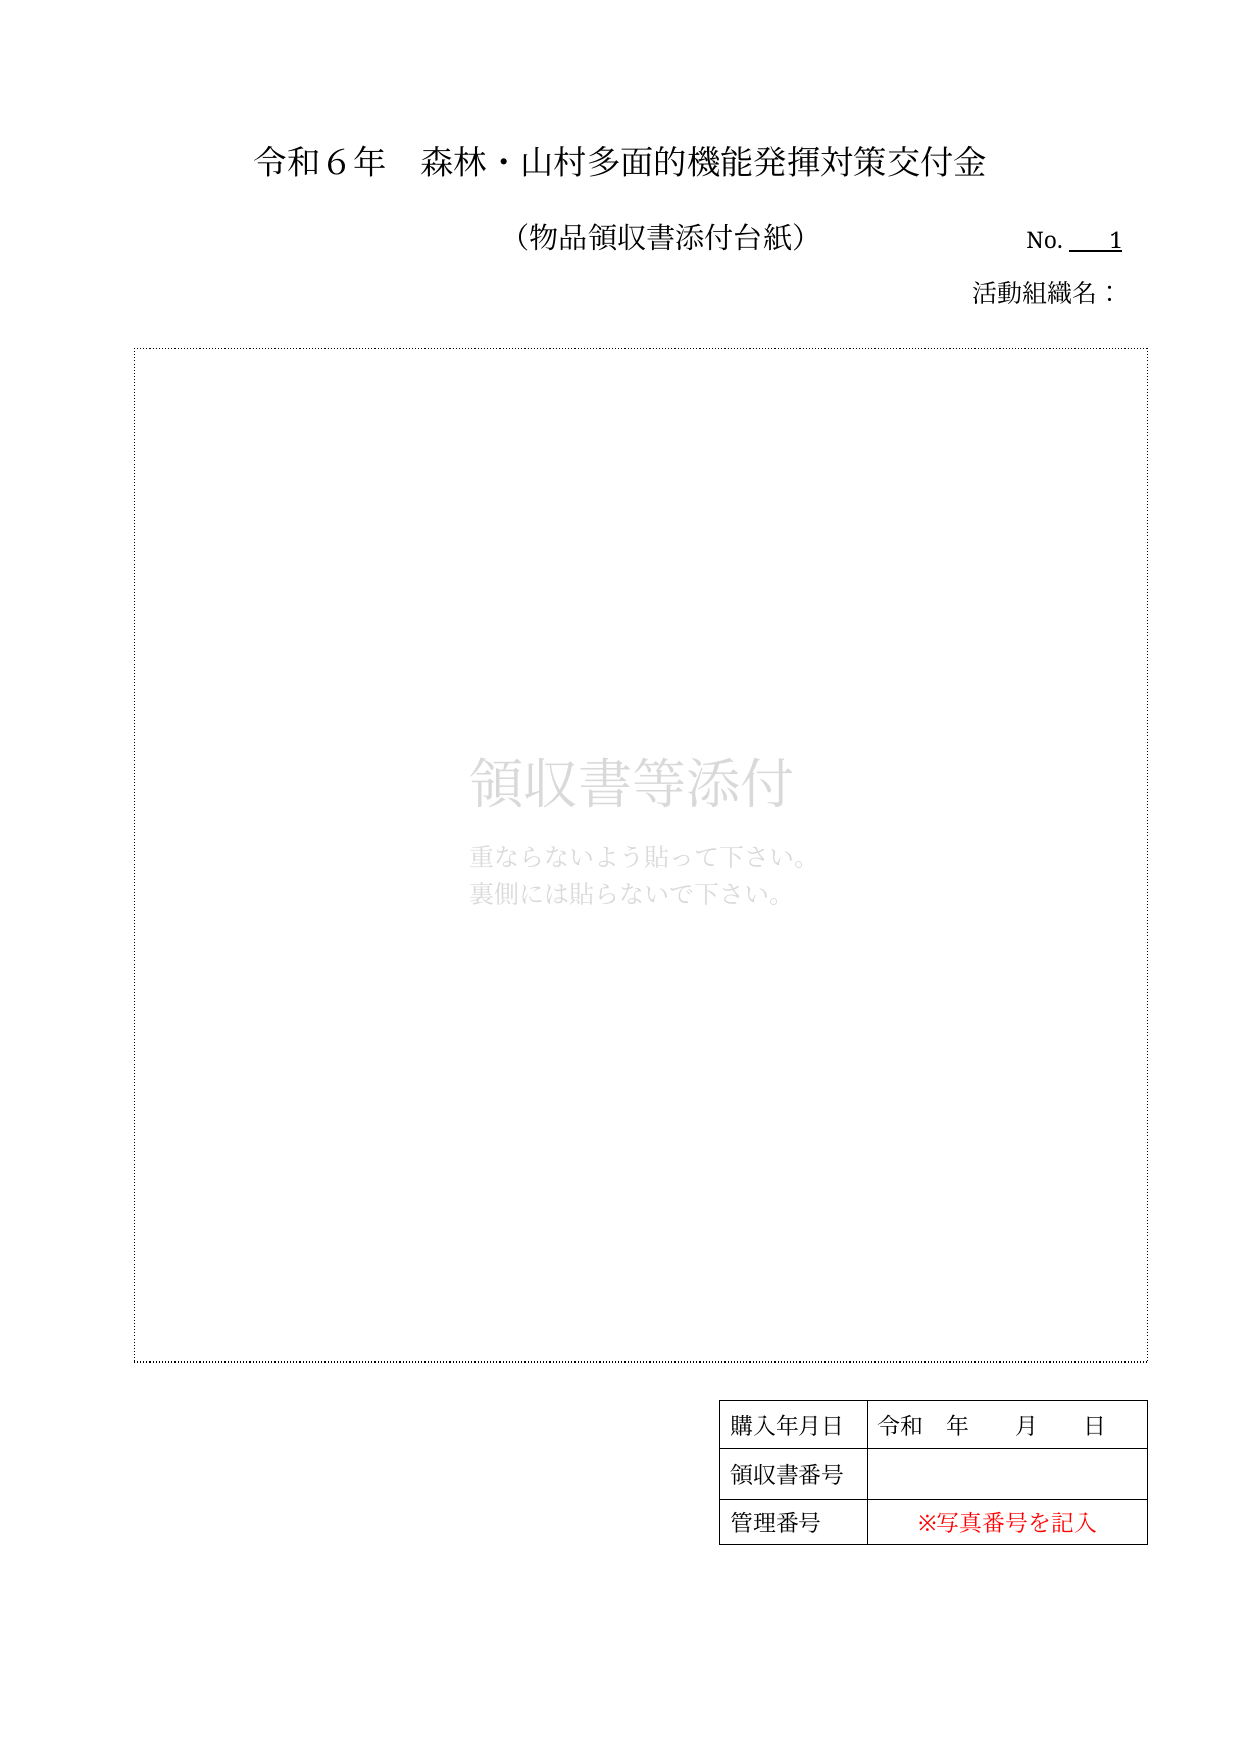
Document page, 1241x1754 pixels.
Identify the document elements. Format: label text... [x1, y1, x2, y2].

table_cell 管理番号 [720, 1500, 867, 1544]
table_header 領収書等添付 重ならないよう貼って下さい。 裏側には貼らないで下さい。 [134, 348, 1148, 1361]
table_cell 領収書番号 [720, 1449, 867, 1499]
table_cell [868, 1449, 1147, 1499]
table_header 令和 年 月 日 [868, 1401, 1147, 1448]
text 活動組織名： [118, 273, 1122, 310]
table_cell ※写真番号を記入 [868, 1500, 1147, 1544]
text 令和６年 森林・山村多面的機能発揮対策交付金 [118, 123, 1122, 198]
table_header 購入年月日 [720, 1401, 867, 1448]
text （物品領収書添付台紙） No. 1 [118, 198, 1122, 273]
